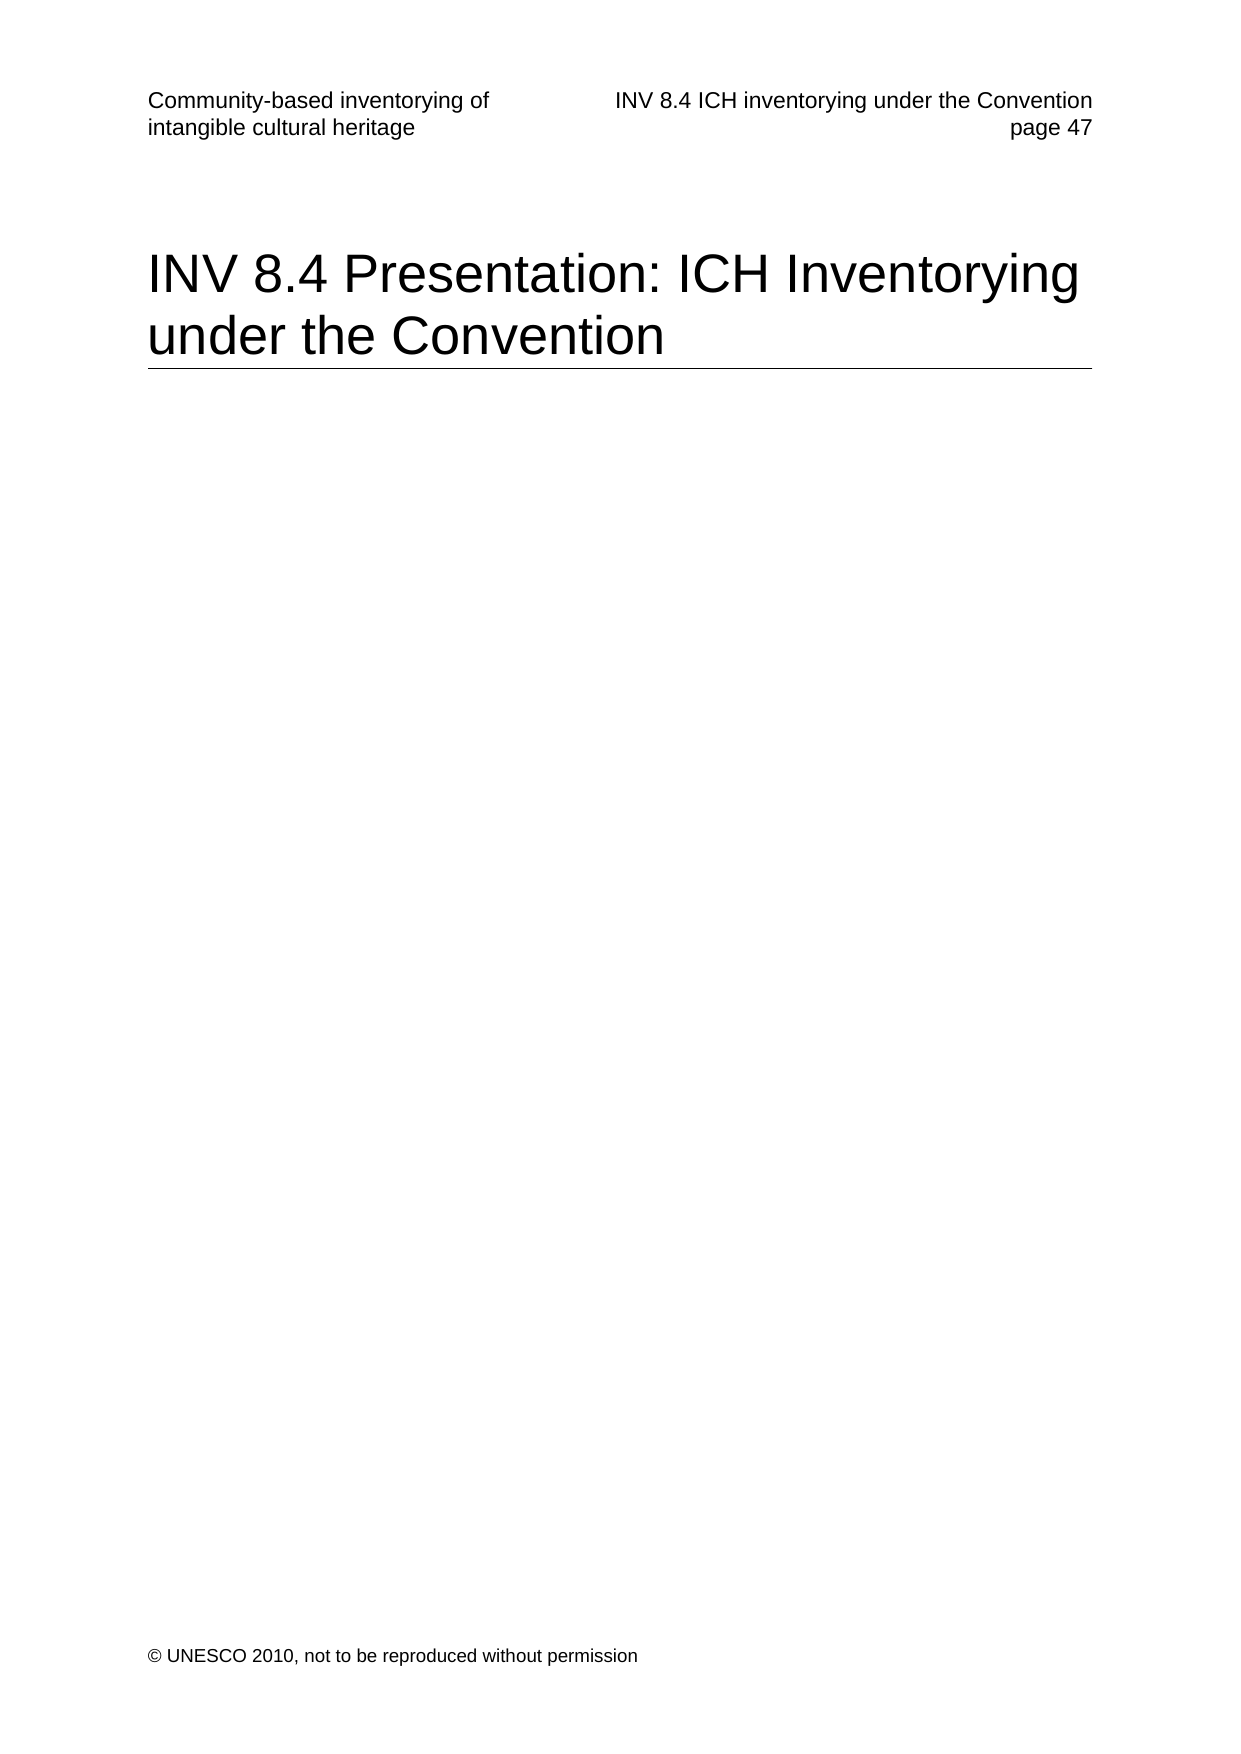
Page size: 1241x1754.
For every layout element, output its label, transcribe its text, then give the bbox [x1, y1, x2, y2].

subtitle INV 8.4 Presentation: ICH Inventorying under the Convention [148, 242, 1092, 368]
